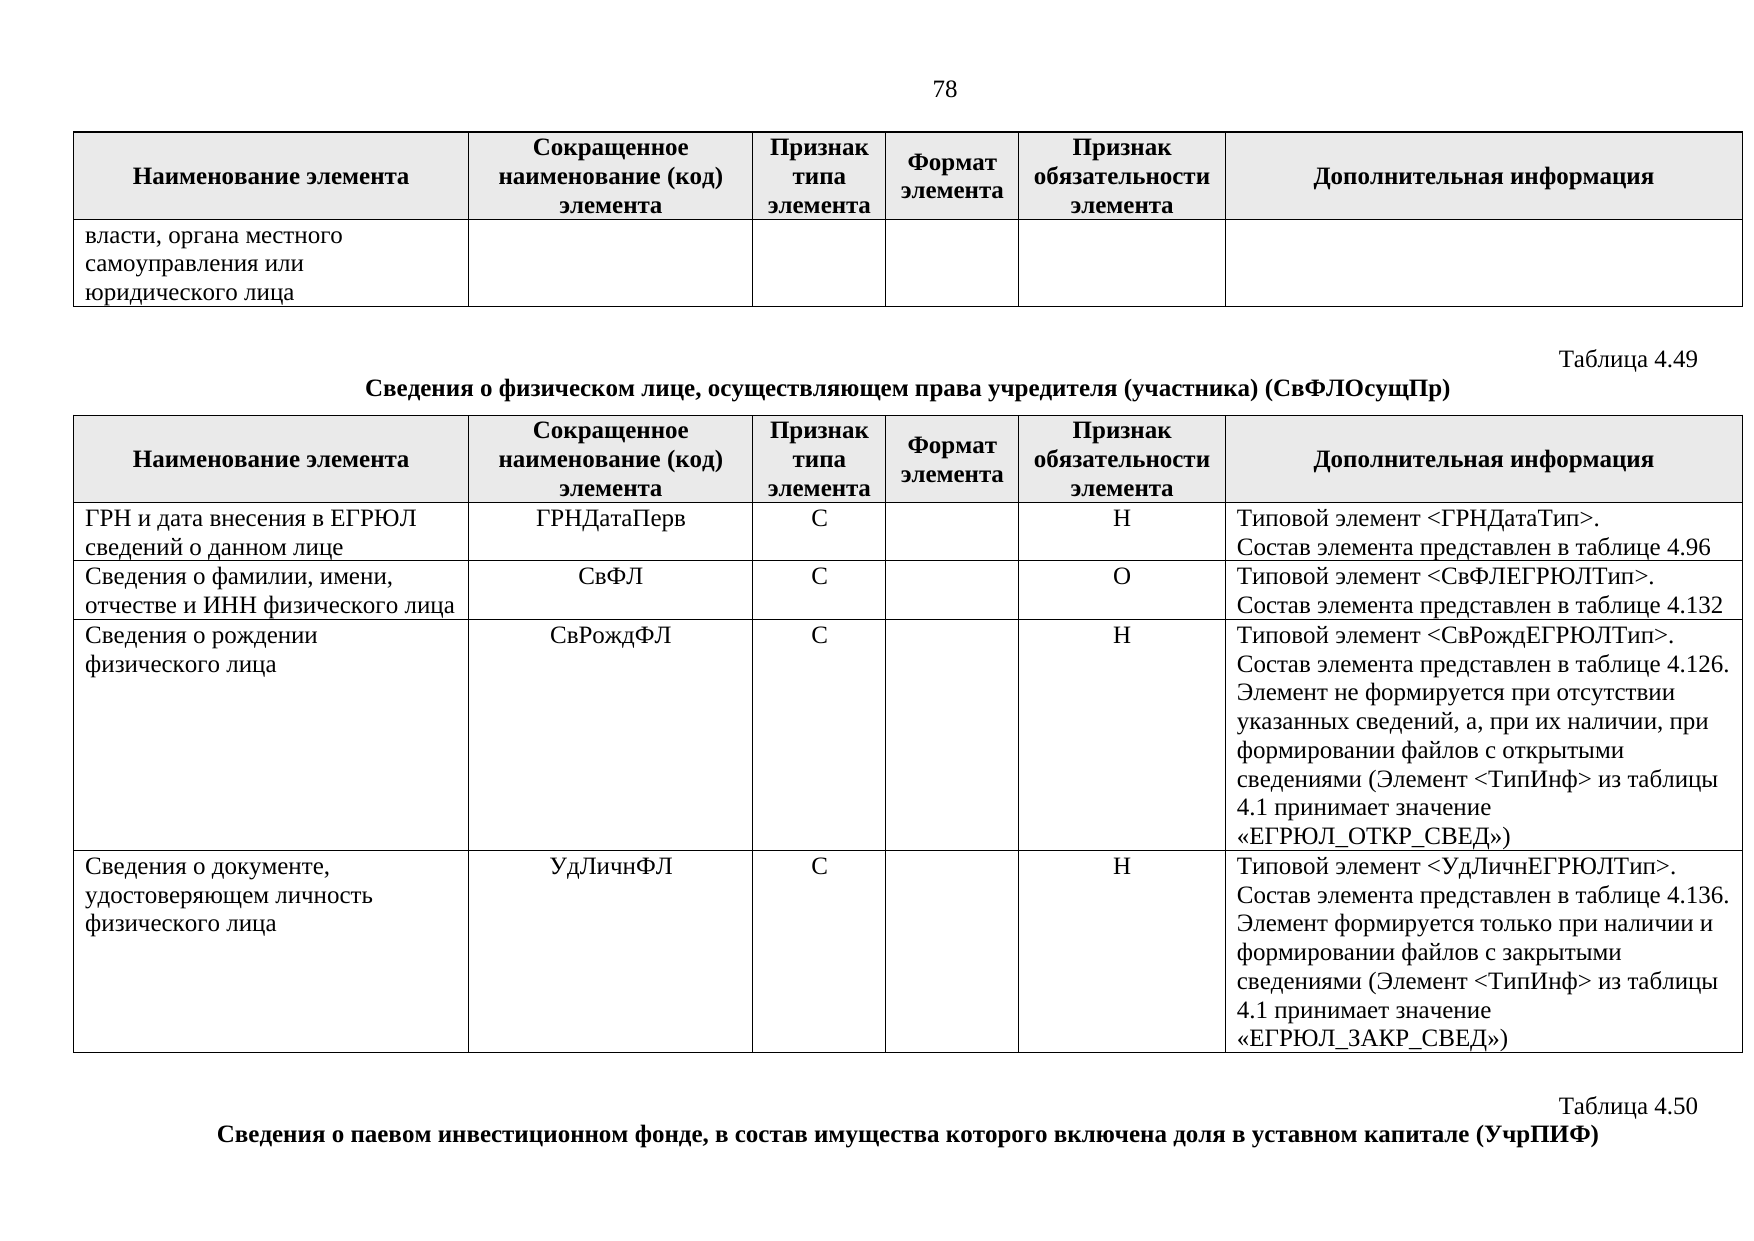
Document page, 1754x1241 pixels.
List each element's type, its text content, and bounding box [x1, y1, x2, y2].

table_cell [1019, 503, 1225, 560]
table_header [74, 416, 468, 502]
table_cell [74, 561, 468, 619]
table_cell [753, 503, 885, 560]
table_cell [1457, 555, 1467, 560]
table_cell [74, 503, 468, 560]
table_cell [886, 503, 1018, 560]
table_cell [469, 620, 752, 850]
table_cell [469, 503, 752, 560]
text Таблица 4.49 [118, 344, 1698, 373]
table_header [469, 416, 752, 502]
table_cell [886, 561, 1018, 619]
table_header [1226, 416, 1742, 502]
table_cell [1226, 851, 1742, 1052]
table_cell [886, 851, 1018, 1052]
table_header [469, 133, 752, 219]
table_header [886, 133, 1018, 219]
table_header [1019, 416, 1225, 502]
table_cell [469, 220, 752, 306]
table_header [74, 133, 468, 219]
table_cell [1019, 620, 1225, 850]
text Таблица 4.50 [118, 1091, 1698, 1119]
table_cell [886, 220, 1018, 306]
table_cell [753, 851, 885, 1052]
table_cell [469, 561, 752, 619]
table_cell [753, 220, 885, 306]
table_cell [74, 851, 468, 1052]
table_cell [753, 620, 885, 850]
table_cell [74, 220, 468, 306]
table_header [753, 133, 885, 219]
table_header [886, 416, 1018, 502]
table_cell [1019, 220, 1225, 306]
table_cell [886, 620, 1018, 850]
text Сведения о физическом лице, осуществляющем права учредителя (участника) (СвФЛОсущПр) [118, 373, 1698, 402]
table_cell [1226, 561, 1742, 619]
text Сведения о паевом инвестиционном фонде, в состав имущества которого включена доля в уставном капитале (УчрПИФ) [118, 1119, 1698, 1148]
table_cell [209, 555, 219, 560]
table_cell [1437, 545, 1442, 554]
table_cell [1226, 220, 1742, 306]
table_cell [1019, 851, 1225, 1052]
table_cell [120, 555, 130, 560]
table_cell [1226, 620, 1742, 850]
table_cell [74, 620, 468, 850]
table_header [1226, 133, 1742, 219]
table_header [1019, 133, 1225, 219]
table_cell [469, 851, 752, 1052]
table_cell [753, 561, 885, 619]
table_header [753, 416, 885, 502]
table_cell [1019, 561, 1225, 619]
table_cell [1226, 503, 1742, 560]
